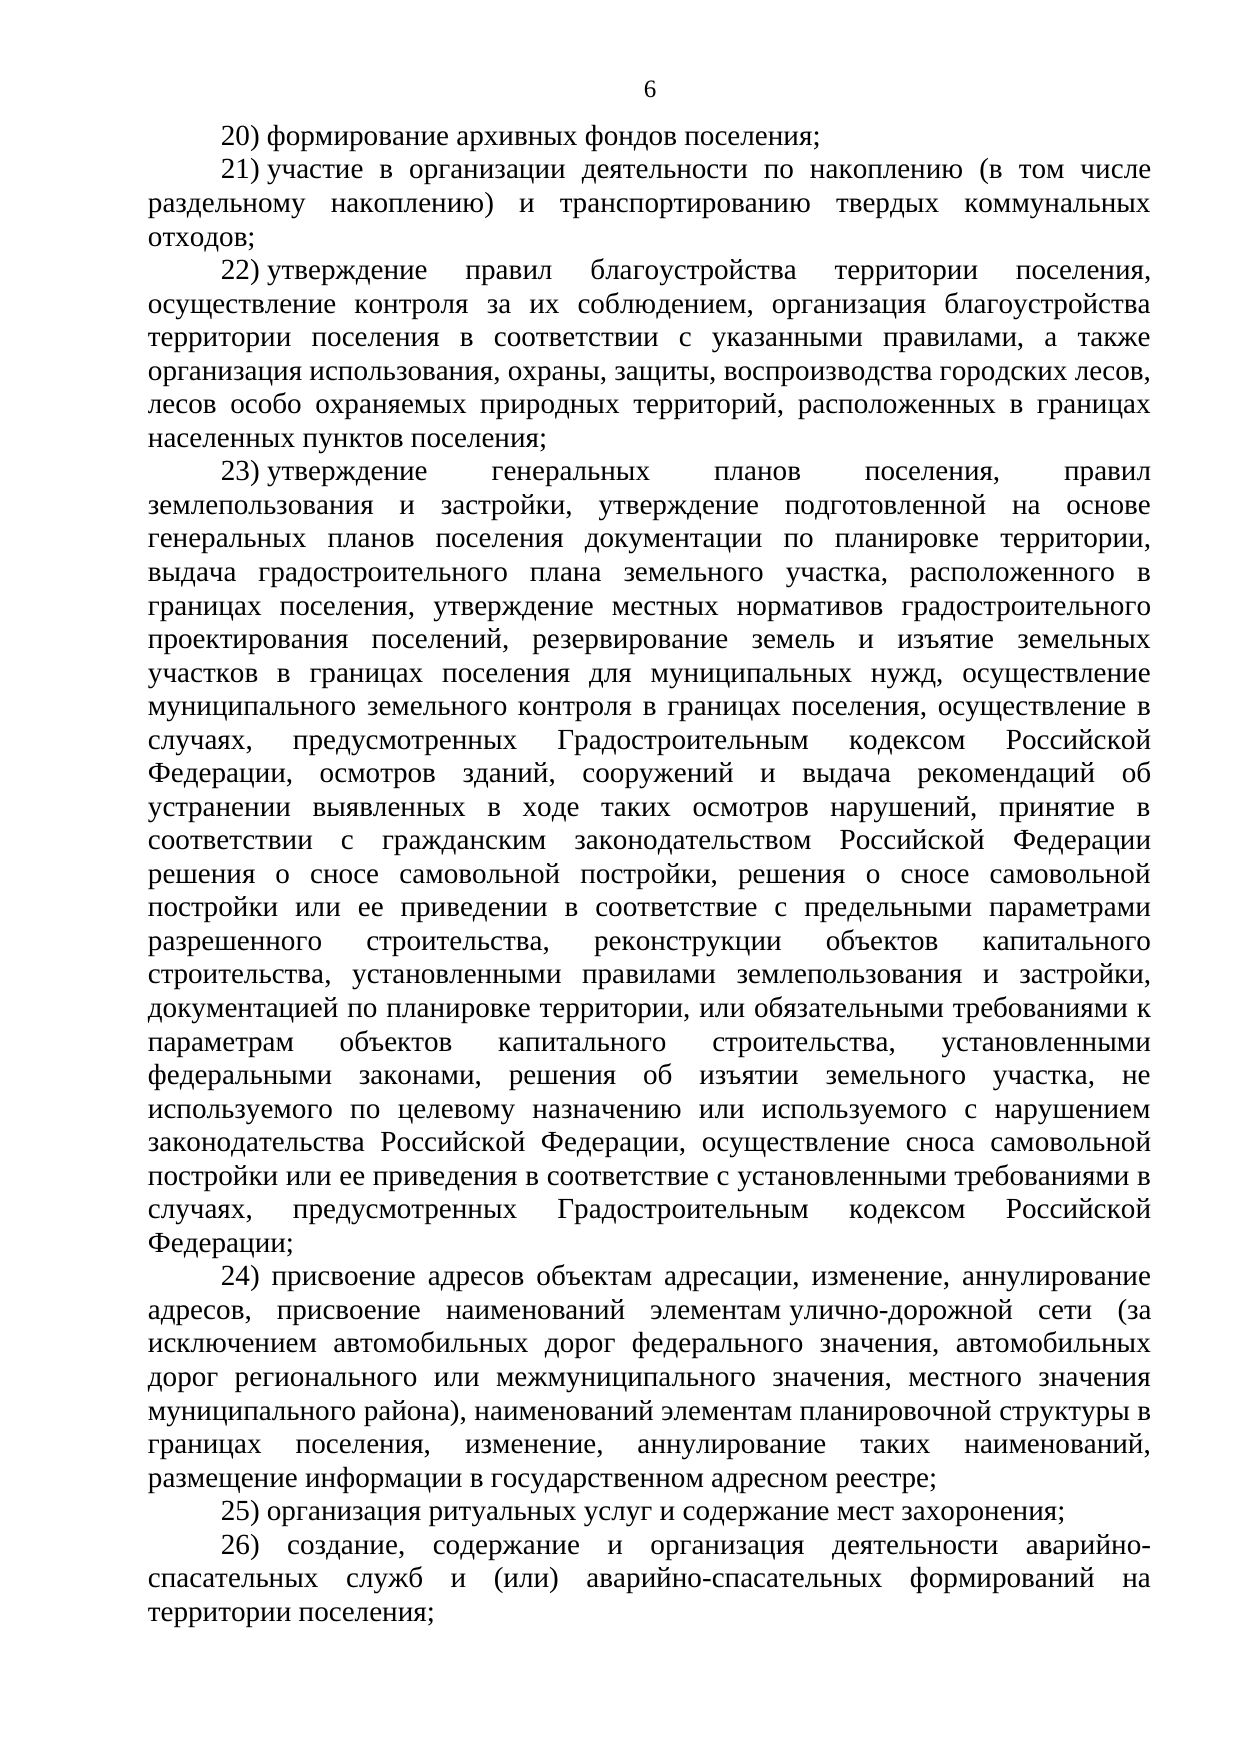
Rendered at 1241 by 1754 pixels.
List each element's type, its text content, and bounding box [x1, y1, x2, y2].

text 25) организация ритуальных услуг и содержание мест захоронения; [148, 1493, 1152, 1527]
text 21) участие в организации деятельности по накоплению (в том числе раздельному накоплению) и транспортированию твердых коммунальных отходов; [148, 152, 1152, 252]
text 23) утверждение генеральных планов поселения, правил землепользования и застройки, утверждение подготовленной на основе генеральных планов поселения документации по планировке территории, выдача градостроительного плана земельного участка, расположенного в границах поселения, утверждение местных нормативов градостроительного проектирования поселений, резервирование земель и изъятие земельных участков в границах поселения для муниципальных нужд, осуществление муниципального земельного контроля в границах поселения, осуществление в случаях, предусмотренных Градостроительным кодексом Российской Федерации, осмотров зданий, сооружений и выдача рекомендаций об устранении выявленных в ходе таких осмотров нарушений, принятие в соответствии с гражданским законодательством Российской Федерации решения о сносе самовольной постройки, решения о сносе самовольной постройки или ее приведении в соответствие с предельными параметрами разрешенного строительства, реконструкции объектов капитального строительства, установленными правилами землепользования и застройки, документацией по планировке территории, или обязательными требованиями к параметрам объектов капитального строительства, установленными федеральными законами, решения об изъятии земельного участка, не используемого по целевому назначению или используемого с нарушением законодательства Российской Федерации, осуществление сноса самовольной постройки или ее приведения в соответствие с установленными требованиями в случаях, предусмотренных Градостроительным кодексом Российской Федерации; [148, 453, 1152, 1258]
text 24) присвоение адресов объектам адресации, изменение, аннулирование адресов, присвоение наименований элементам улично-дорожной сети (за исключением автомобильных дорог федерального значения, автомобильных дорог регионального или межмуниципального значения, местного значения муниципального района), наименований элементам планировочной структуры в границах поселения, изменение, аннулирование таких наименований, размещение информации в государственном адресном реестре; [148, 1258, 1152, 1493]
text 26) создание, содержание и организация деятельности аварийно-спасательных служб и (или) аварийно-спасательных формирований на территории поселения; [148, 1527, 1152, 1627]
text 20) формирование архивных фондов поселения; [148, 118, 1152, 152]
text 22) утверждение правил благоустройства территории поселения, осуществление контроля за их соблюдением, организация благоустройства территории поселения в соответствии с указанными правилами, а также организация использования, охраны, защиты, воспроизводства городских лесов, лесов особо охраняемых природных территорий, расположенных в границах населенных пунктов поселения; [148, 252, 1152, 453]
